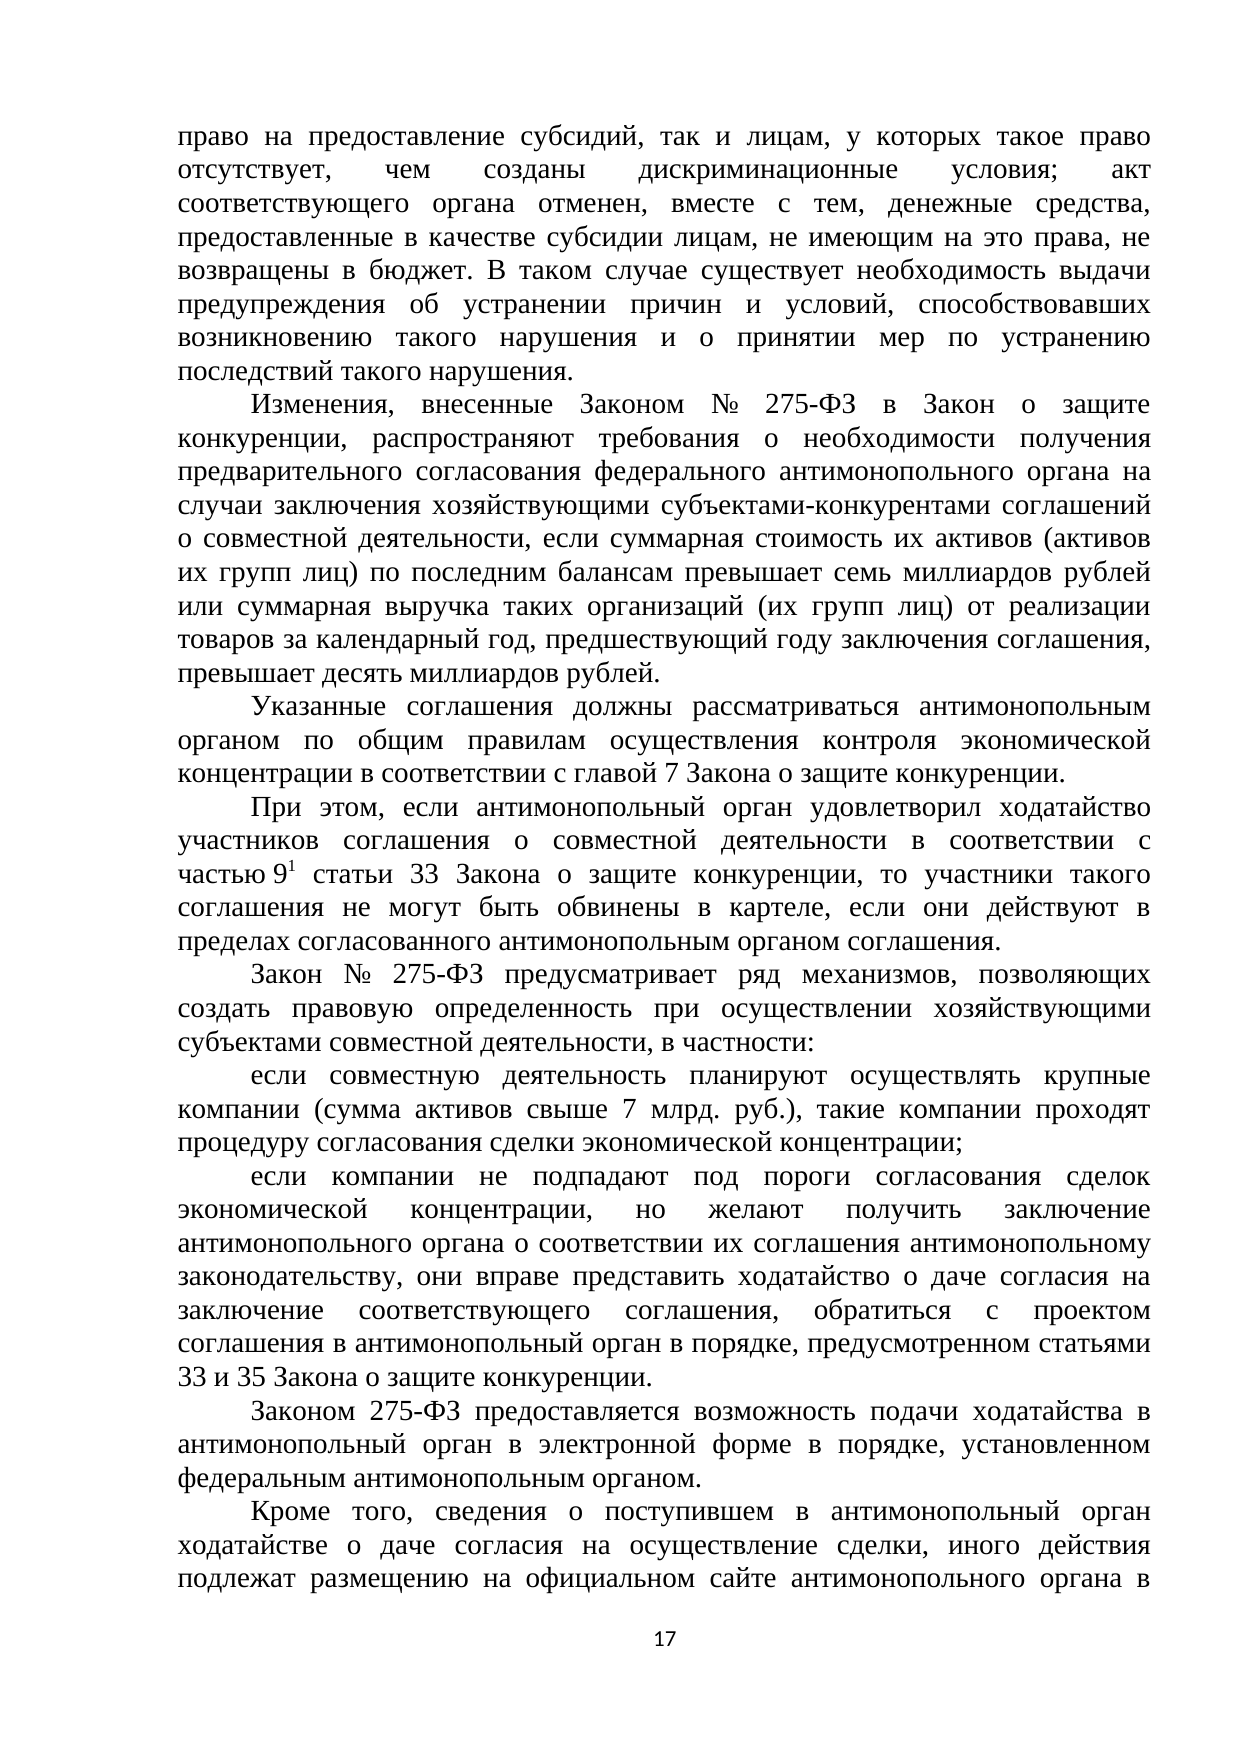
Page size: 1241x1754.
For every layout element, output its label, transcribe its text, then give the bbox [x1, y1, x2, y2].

text если компании не подпадают под пороги согласования сделок экономической концентрации, но желают получить заключение антимонопольного органа о соответствии их соглашения антимонопольному законодательству, они вправе представить ходатайство о даче согласия на заключение соответствующего соглашения, обратиться с проектом соглашения в антимонопольный орган в порядке, предусмотренном статьями 33 и 35 Закона о защите конкуренции. [177, 1158, 1152, 1393]
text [177, 118, 1152, 386]
text При этом, если антимонопольный орган удовлетворил ходатайство участников соглашения о совместной деятельности в соответствии с частью 91 статьи 33 Закона о защите конкуренции, то участники такого соглашения не могут быть обвинены в картеле, если они действуют в пределах согласованного антимонопольным органом соглашения. [177, 789, 1152, 957]
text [177, 1493, 1152, 1594]
text Изменения, внесенные Законом № 275-ФЗ в Закон о защите конкуренции, распространяют требования о необходимости получения предварительного согласования федерального антимонопольного органа на случаи заключения хозяйствующими субъектами-конкурентами соглашений о совместной деятельности, если суммарная стоимость их активов (активов их групп лиц) по последним балансам превышает семь миллиардов рублей или суммарная выручка таких организаций (их групп лиц) от реализации товаров за календарный год, предшествующий году заключения соглашения, превышает десять миллиардов рублей. [177, 386, 1152, 688]
text Указанные соглашения должны рассматриваться антимонопольным органом по общим правилам осуществления контроля экономической концентрации в соответствии с главой 7 Закона о защите конкуренции. [177, 688, 1152, 789]
text Закон № 275-ФЗ предусматривает ряд механизмов, позволяющих создать правовую определенность при осуществлении хозяйствующими субъектами совместной деятельности, в частности: [177, 957, 1152, 1057]
text Законом 275-ФЗ предоставляется возможность подачи ходатайства в антимонопольный орган в электронной форме в порядке, установленном федеральным антимонопольным органом. [177, 1393, 1152, 1493]
text если совместную деятельность планируют осуществлять крупные компании (сумма активов свыше 7 млрд. руб.), такие компании проходят процедуру согласования сделки экономической концентрации; [177, 1057, 1152, 1158]
